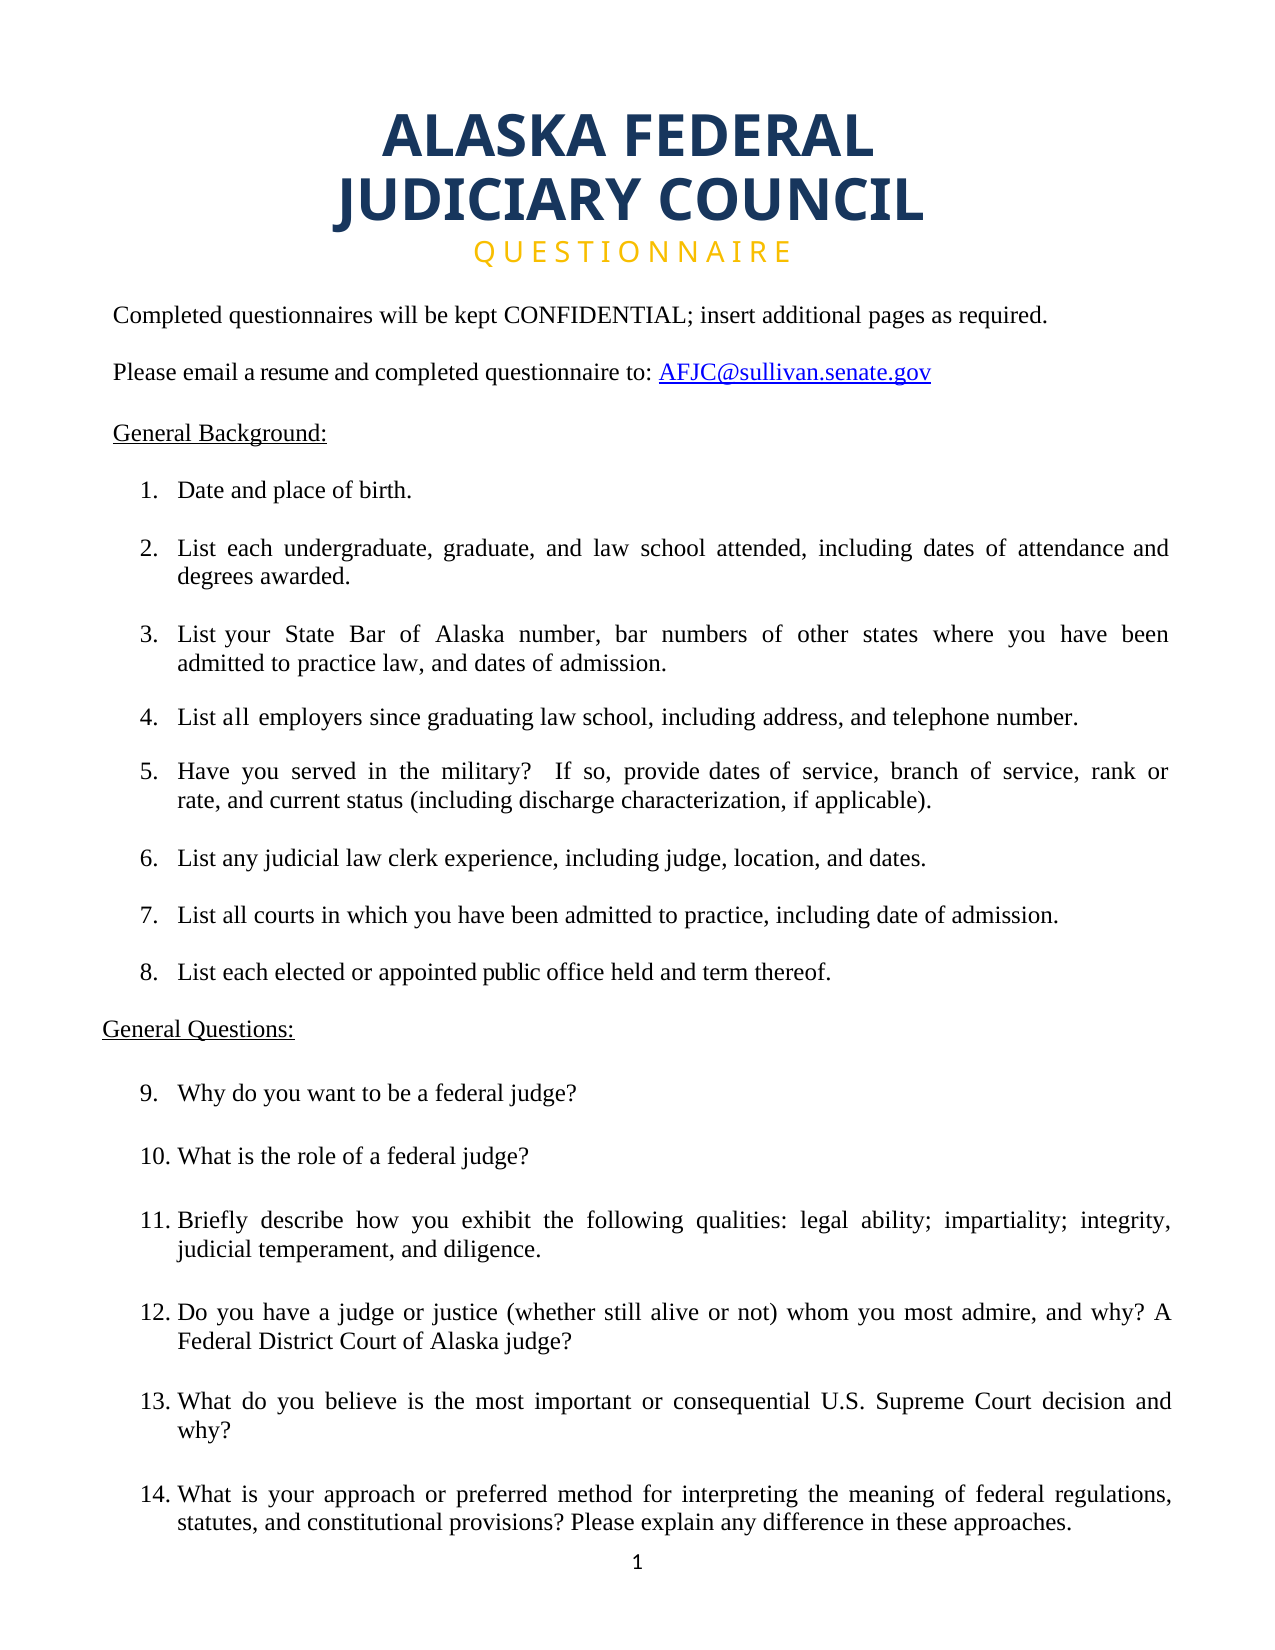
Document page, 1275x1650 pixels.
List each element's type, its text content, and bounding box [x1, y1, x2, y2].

list List all courts in which you have been admitted to practice, including date of admission. [139, 900, 1169, 929]
list Do you have a judge or justice (whether still alive or not) whom you most admire, and why? A Federal District Court of Alaska judge? [139, 1297, 1173, 1355]
text ALASKA FEDERAL JUDICIARY COUNCIL QUESTIONNAIRE [264, 102, 993, 271]
text General Background: [113, 418, 1173, 446]
text General Questions: [102, 1014, 1169, 1043]
list What is the role of a federal judge? [139, 1141, 1173, 1170]
list List all employers since graduating law school, including address, and telephone number. [139, 702, 1169, 731]
list What is your approach or preferred method for interpreting the meaning of federal regulations, statutes, and constitutional provisions? Please explain any difference in these approaches. [139, 1479, 1173, 1536]
list Briefly describe how you exhibit the following qualities: legal ability; impartiality; integrity, judicial temperament, and diligence. [139, 1205, 1173, 1262]
text Completed questionnaires will be kept CONFIDENTIAL; insert additional pages as required. [113, 300, 1054, 328]
list Date and place of birth. [139, 475, 1169, 504]
list What do you believe is the most important or consequential U.S. Supreme Court decision and why? [139, 1386, 1173, 1444]
list Why do you want to be a federal judge? [139, 1078, 1173, 1107]
list List each undergraduate, graduate, and law school attended, including dates of attendance and degrees awarded. [139, 533, 1169, 590]
list Have you served in the military? If so, provide dates of service, branch of service, rank or rate, and current status (including discharge characterization, if applicable). [139, 756, 1169, 814]
list List each elected or appointed public office held and term thereof. [139, 957, 1169, 986]
list List your State Bar of Alaska number, bar numbers of other states where you have been admitted to practice law, and dates of admission. [139, 619, 1169, 676]
text Please email a resume and completed questionnaire to: AFJC@sullivan.senate.gov [113, 357, 1054, 386]
list List any judicial law clerk experience, including judge, location, and dates. [139, 843, 1169, 871]
